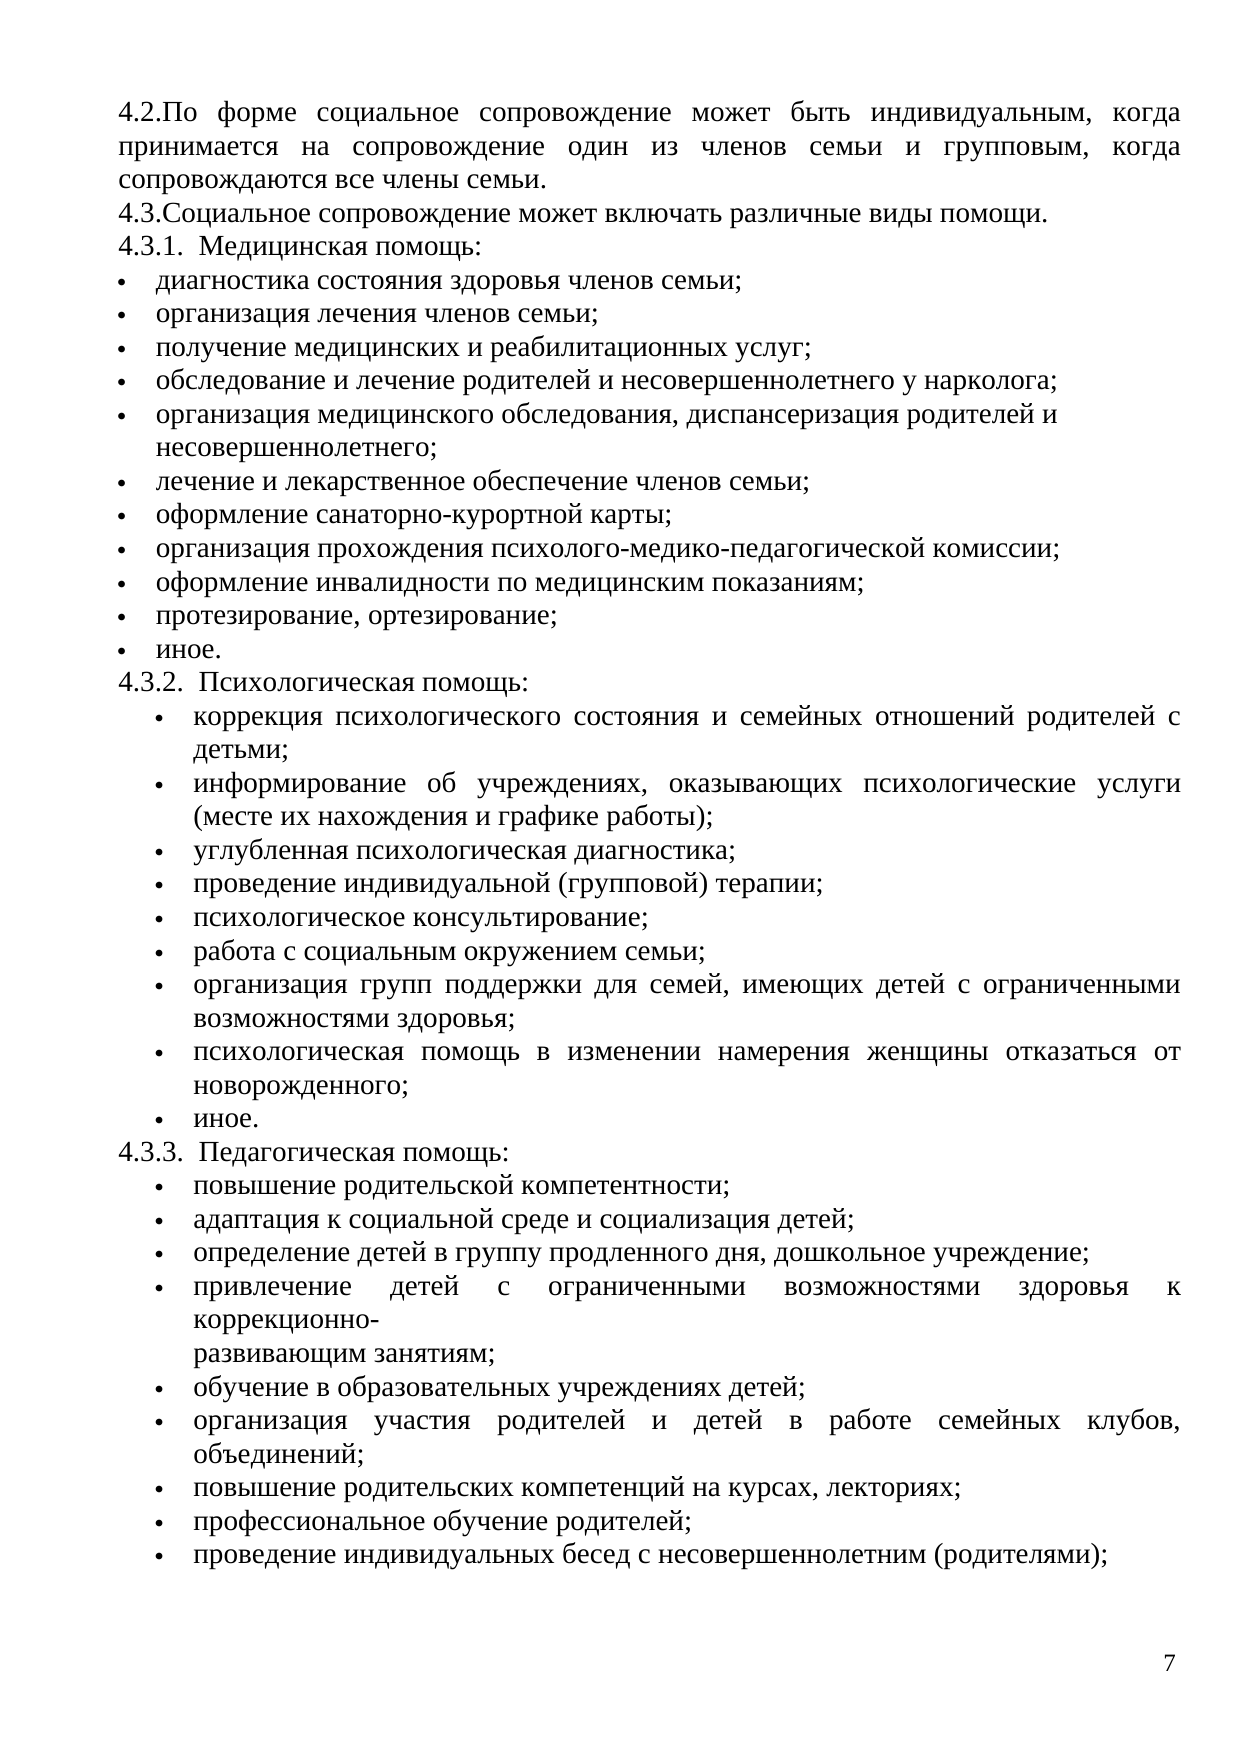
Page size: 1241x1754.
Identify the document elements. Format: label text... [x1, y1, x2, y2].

list лечение и лекарственное обеспечение членов семьи; [118, 463, 1182, 497]
list психологическая помощь в изменении намерения женщины отказаться от новорожденного; [156, 1033, 1182, 1100]
list углубленная психологическая диагностика; [156, 832, 1182, 866]
list диагностика состояния здоровья членов семьи; [118, 262, 1182, 295]
list коррекция психологического состояния и семейных отношений родителей с детьми; [156, 698, 1182, 765]
list иное. [156, 1100, 1182, 1134]
text 4.3.Социальное сопровождение может включать различные виды помощи. [118, 195, 1182, 228]
list протезирование, ортезирование; [118, 597, 1182, 631]
list психологическое консультирование; [156, 899, 1182, 933]
list организация медицинского обследования, диспансеризация родителей и [118, 396, 1182, 429]
list повышение родительских компетенций на курсах, лекториях; [156, 1469, 1182, 1503]
list информирование об учреждениях, оказывающих психологические услуги (месте их нахождения и графике работы); [156, 765, 1182, 832]
list работа с социальным окружением семьи; [156, 933, 1182, 966]
list организация групп поддержки для семей, имеющих детей с ограниченными возможностями здоровья; [156, 966, 1182, 1033]
list организация участия родителей и детей в работе семейных клубов, объединений; [156, 1402, 1182, 1469]
list адаптация к социальной среде и социализация детей; [156, 1201, 1182, 1234]
list получение медицинских и реабилитационных услуг; [118, 329, 1182, 362]
list проведение индивидуальной (групповой) терапии; [156, 866, 1182, 899]
list привлечение детей с ограниченными возможностями здоровья к коррекционно- [156, 1268, 1182, 1335]
list повышение родительской компетентности; [156, 1167, 1182, 1201]
list определение детей в группу продленного дня, дошкольное учреждение; [156, 1234, 1182, 1268]
list профессиональное обучение родителей; [156, 1503, 1182, 1536]
list развивающим занятиям; [193, 1335, 1182, 1369]
list организация прохождения психолого-медико-педагогической комиссии; [118, 530, 1182, 564]
list оформление санаторно-курортной карты; [118, 497, 1182, 530]
text 4.2.По форме социальное сопровождение может быть индивидуальным, когда принимается на сопровождение один из членов семьи и групповым, когда сопровождаются все члены семьи. [118, 94, 1182, 195]
text 4.3.1. Медицинская помощь: [118, 228, 1182, 262]
list обучение в образовательных учреждениях детей; [156, 1369, 1182, 1402]
list организация лечения членов семьи; [118, 295, 1182, 329]
list проведение индивидуальных бесед с несовершеннолетним (родителями); [156, 1536, 1182, 1570]
text 4.3.3. Педагогическая помощь: [118, 1134, 1182, 1167]
text 4.3.2. Психологическая помощь: [118, 664, 1182, 698]
list обследование и лечение родителей и несовершеннолетнего у нарколога; [118, 362, 1182, 396]
list оформление инвалидности по медицинским показаниям; [118, 564, 1182, 597]
list несовершеннолетнего; [156, 429, 1182, 463]
list иное. [118, 631, 1182, 664]
